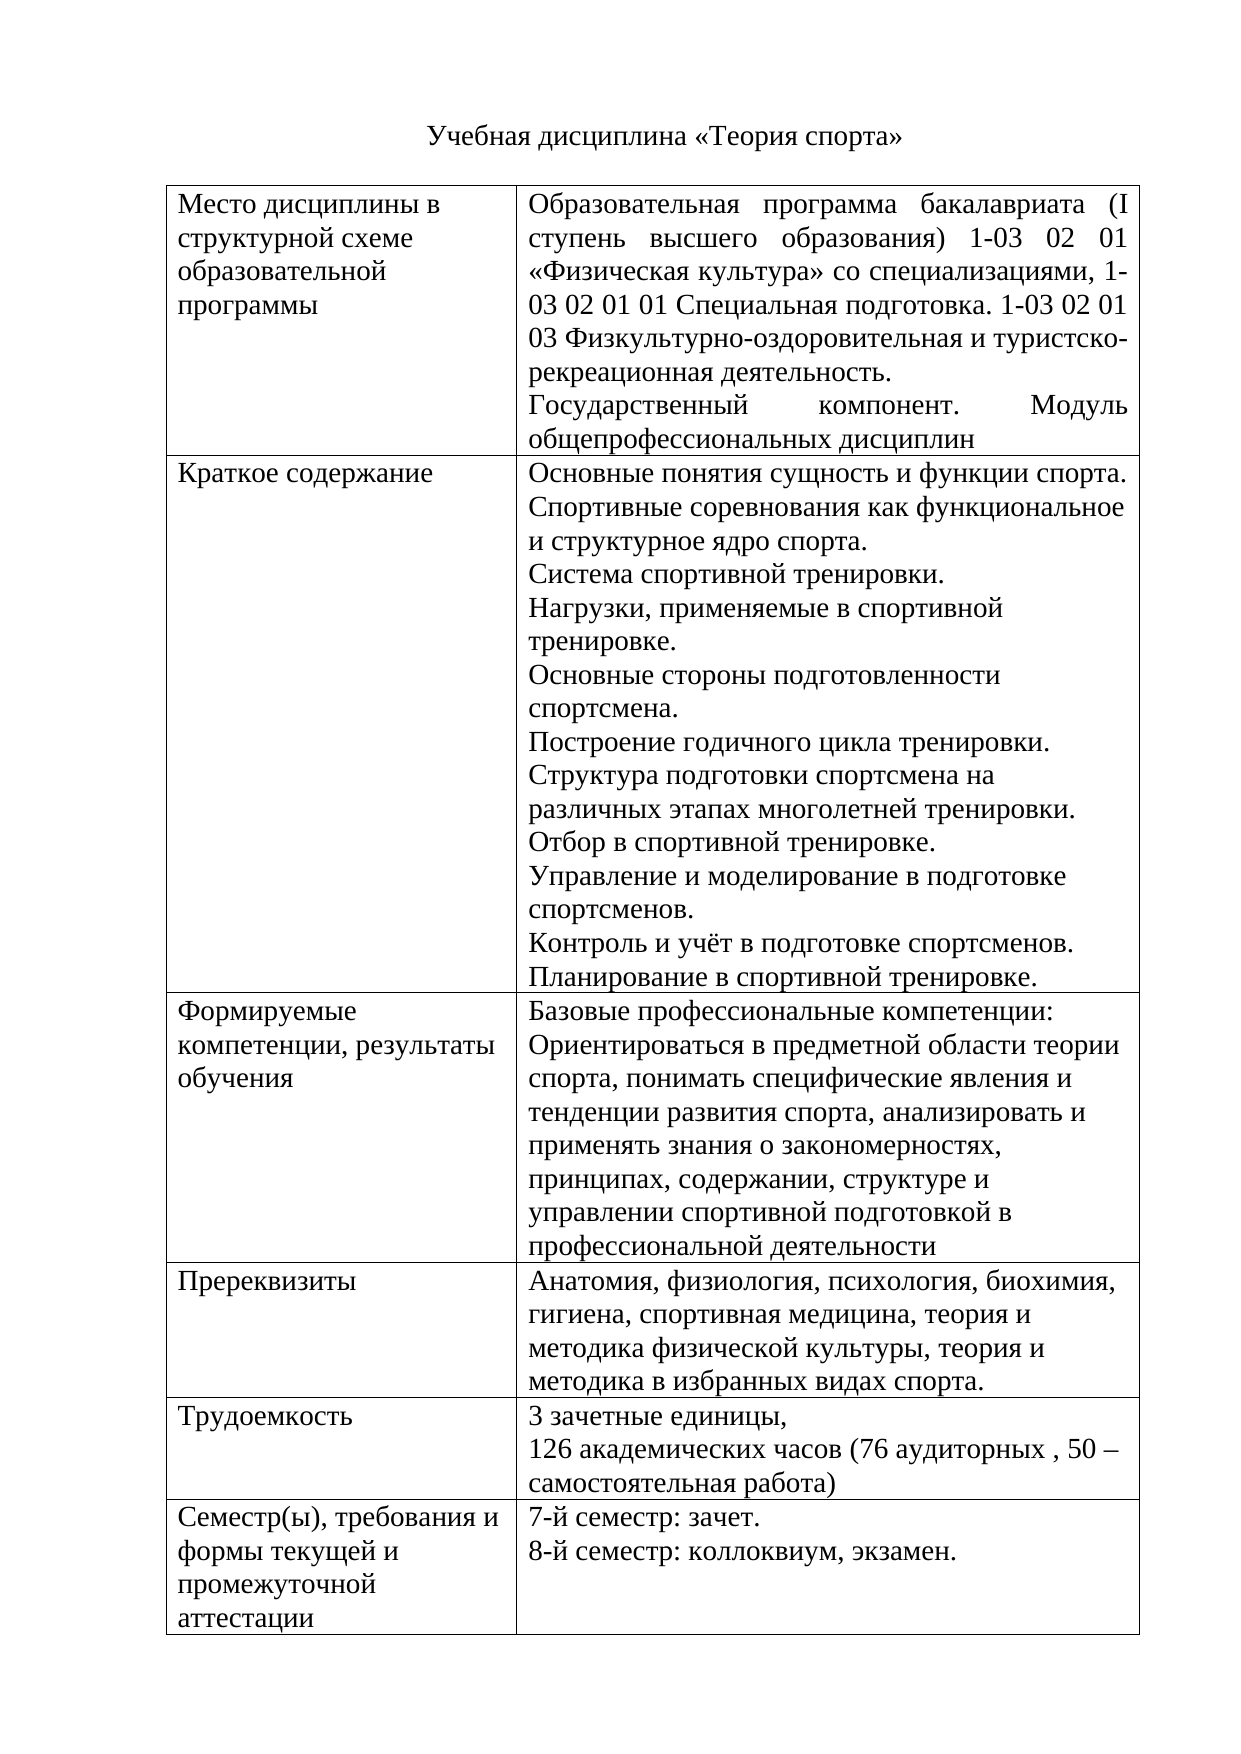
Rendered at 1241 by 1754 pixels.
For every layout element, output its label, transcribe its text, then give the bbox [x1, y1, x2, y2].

table_cell Краткое содержание [167, 456, 516, 992]
table_cell Трудоемкость [167, 1398, 516, 1498]
table_cell 7-й семестр: зачет. 8-й семестр: коллоквиум, экзамен. [517, 1500, 1139, 1634]
table_cell Анатомия, физиология, психология, биохимия, гигиена, спортивная медицина, теория и методика физической культуры, теория и методика в избранных видах спорта. [517, 1263, 1139, 1397]
text Учебная дисциплина «Теория спорта» [177, 118, 1152, 152]
table_cell Базовые профессиональные компетенции: Ориентироваться в предметной области теории спорта, понимать специфические явления и тенденции развития спорта, анализировать и применять знания о закономерностях, принципах, содержании, структуре и управлении спортивной подготовкой в профессиональной деятельности [517, 993, 1139, 1262]
table_cell 3 зачетные единицы, 126 академических часов (76 аудиторных , 50 – самостоятельная работа) [517, 1398, 1139, 1498]
table_cell Основные понятия сущность и функции спорта. Спортивные соревнования как функциональное и структурное ядро спорта. Система спортивной тренировки. Нагрузки, применяемые в спортивной тренировке. Основные стороны подготовленности спортсмена. Построение годичного цикла тренировки. Структура подготовки спортсмена на различных этапах многолетней тренировки. Отбор в спортивной тренировке. Управление и моделирование в подготовке спортсменов. Контроль и учёт в подготовке спортсменов. Планирование в спортивной тренировке. [517, 456, 1139, 992]
table_cell Пререквизиты [167, 1263, 516, 1397]
table_header Место дисциплины в структурной схеме образовательной программы [167, 186, 516, 454]
table_header Образовательная программа бакалавриата (I ступень высшего образования) 1-03 02 01 «Физическая культура» со специализациями, 1-03 02 01 01 Специальная подготовка. 1-03 02 01 03 Физкультурно-оздоровительная и туристско-рекреационная деятельность. Государственный компонент. Модуль общепрофессиональных дисциплин [517, 186, 1139, 454]
table_cell Семестр(ы), требования и формы текущей и промежуточной аттестации [167, 1500, 516, 1634]
table_cell Формируемые компетенции, результаты обучения [167, 993, 516, 1262]
